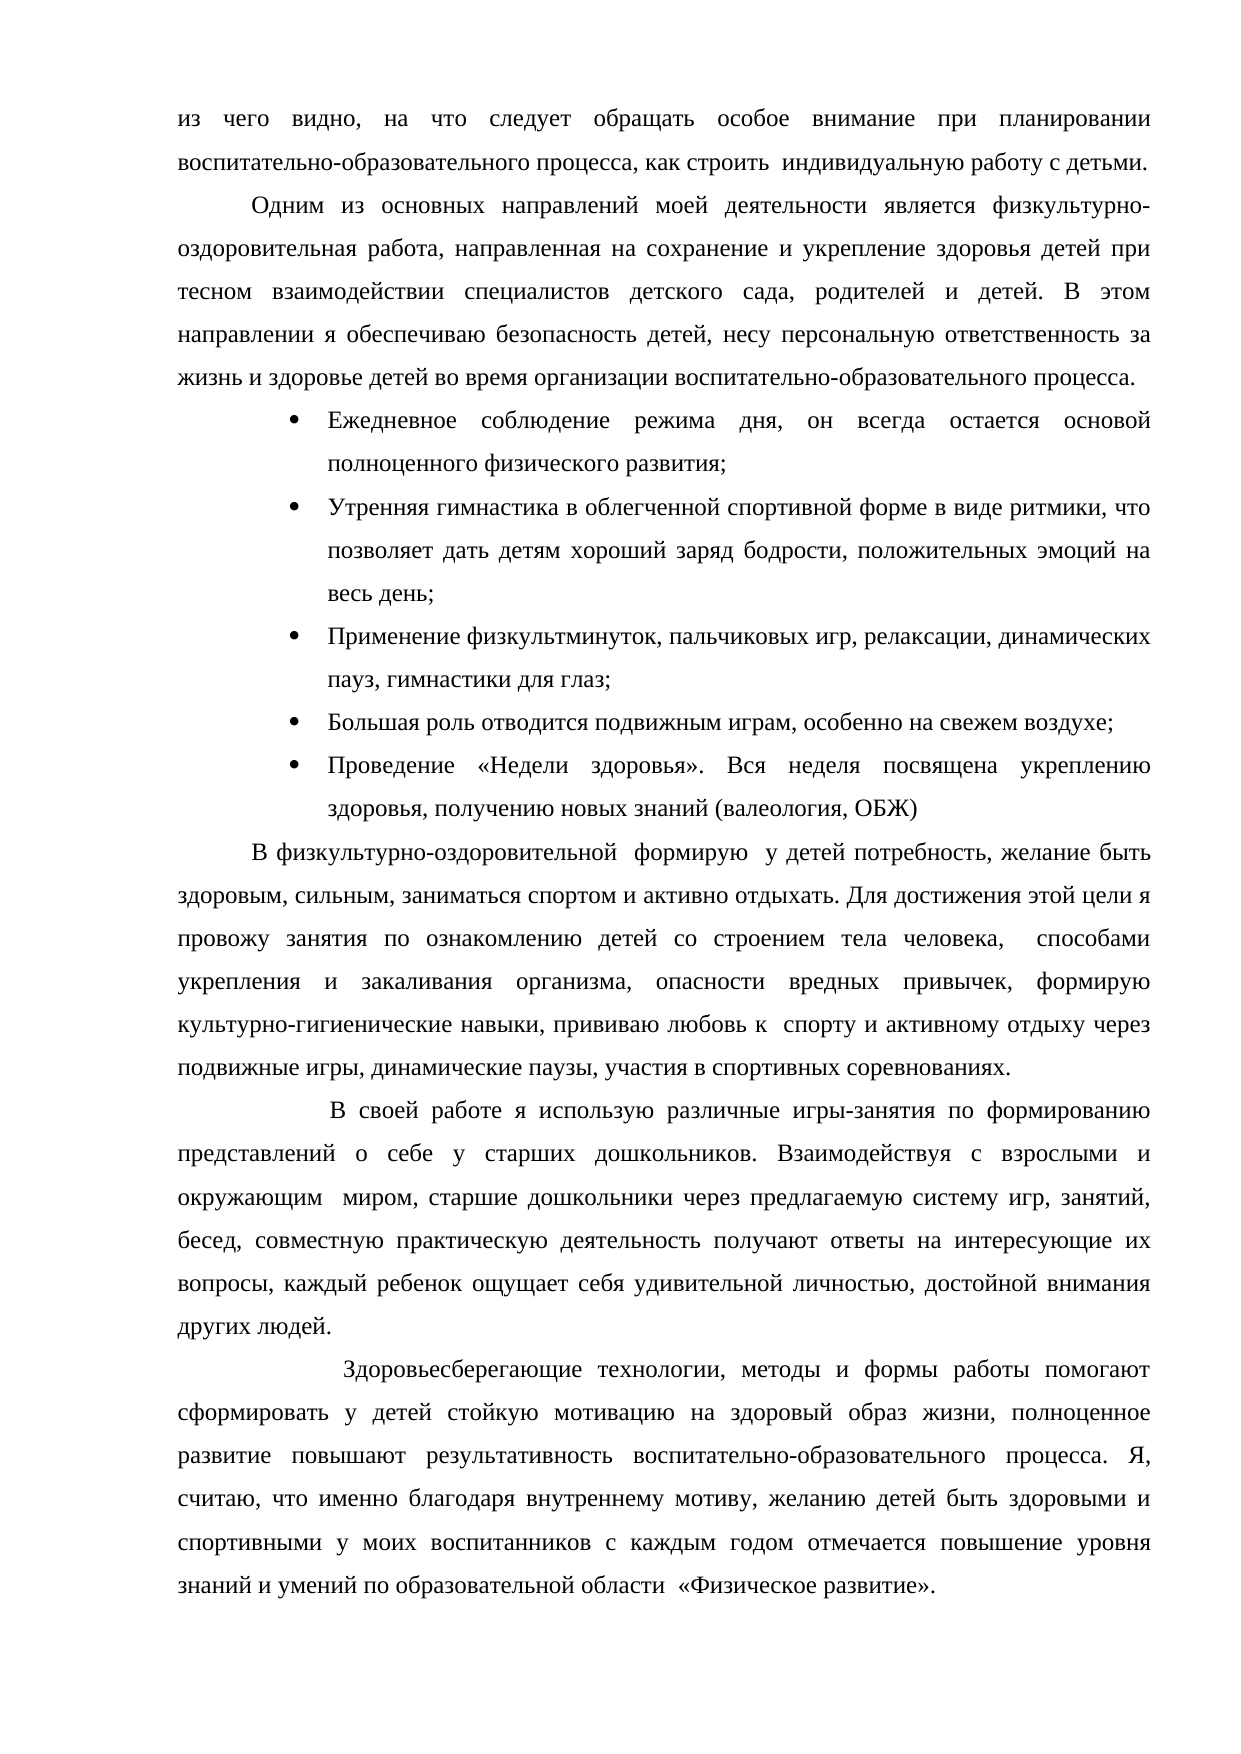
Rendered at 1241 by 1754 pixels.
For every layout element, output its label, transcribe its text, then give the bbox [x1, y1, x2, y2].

list Утренняя гимнастика в облегченной спортивной форме в виде ритмики, что позволяет дать детям хороший заряд бодрости, положительных эмоций на весь день; [290, 492, 1152, 607]
list Большая роль отводится подвижным играм, особенно на свежем воздухе; [290, 707, 1152, 736]
subtitle В своей работе я использую различные игры-занятия по формированию представлений о себе у старших дошкольников. Взаимодействуя с взрослыми и окружающим миром, старшие дошкольники через предлагаемую систему игр, занятий, бесед, совместную практическую деятельность получают ответы на интересующие их вопросы, каждый ребенок ощущает себя удивительной личностью, достойной внимания других людей. [177, 1095, 1152, 1340]
text Здоровьесберегающие технологии, методы и формы работы помогают сформировать у детей стойкую мотивацию на здоровый образ жизни, полноценное развитие повышают результативность воспитательно-образовательного процесса. Я, считаю, что именно благодаря внутреннему мотиву, желанию детей быть здоровыми и спортивными у моих воспитанников с каждым годом отмечается повышение уровня знаний и умений по образовательной области «Физическое развитие». [177, 1354, 1152, 1598]
list Проведение «Недели здоровья». Вся неделя посвящена укреплению здоровья, получению новых знаний (валеология, ОБЖ) [290, 750, 1152, 822]
list Применение физкультминуток, пальчиковых игр, релаксации, динамических пауз, гимнастики для глаз; [290, 621, 1152, 693]
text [177, 103, 1152, 175]
list Ежедневное соблюдение режима дня, он всегда остается основой полноценного физического развития; [290, 405, 1152, 477]
subtitle В физкультурно-оздоровительной формирую у детей потребность, желание быть здоровым, сильным, заниматься спортом и активно отдыхать. Для достижения этой цели я провожу занятия по ознакомлению детей со строением тела человека, способами укрепления и закаливания организма, опасности вредных привычек, формирую культурно-гигиенические навыки, прививаю любовь к спорту и активному отдыху через подвижные игры, динамические паузы, участия в спортивных соревнованиях. [177, 837, 1152, 1081]
text Одним из основных направлений моей деятельности является физкультурно-оздоровительная работа, направленная на сохранение и укрепление здоровья детей при тесном взаимодействии специалистов детского сада, родителей и детей. В этом направлении я обеспечиваю безопасность детей, несу персональную ответственность за жизнь и здоровье детей во время организации воспитательно-образовательного процесса. [177, 190, 1152, 391]
